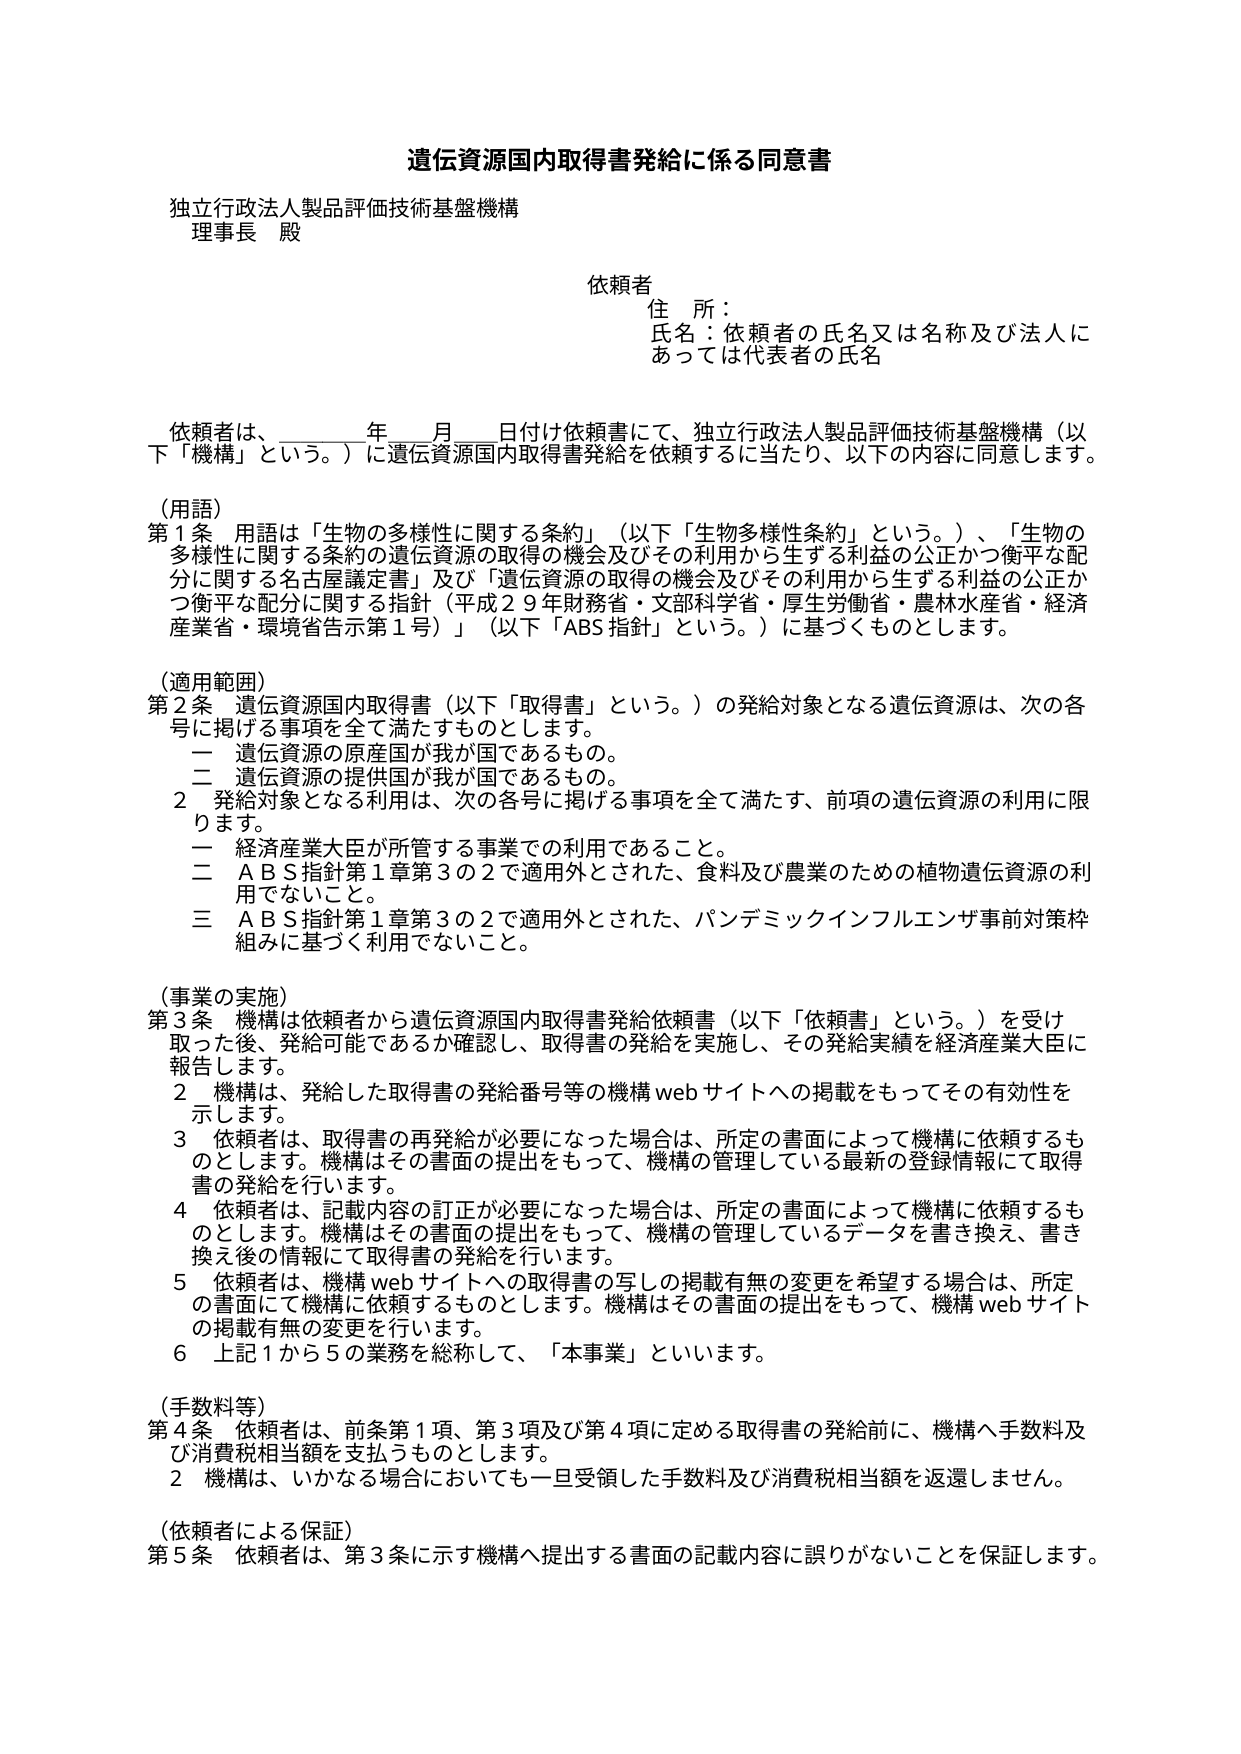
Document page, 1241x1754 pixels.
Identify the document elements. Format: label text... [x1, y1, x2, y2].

text 理事長 殿 [148, 221, 1092, 245]
text （事業の実施） [148, 986, 1092, 1010]
text 二 遺伝資源の提供国が我が国であるもの。 [148, 766, 1092, 790]
text ４ 依頼者は、記載内容の訂正が必要になった場合は、所定の書面によって機構に依頼するものとします。機構はその書面の提出をもって、機構の管理しているデータを書き換え、書き換え後の情報にて取得書の発給を行います。 [169, 1200, 1092, 1271]
text ２ 機構は、発給した取得書の発給番号等の機構webサイトへの掲載をもってその有効性を示します。 [169, 1081, 1092, 1128]
text 三 ＡＢＳ指針第１章第３の２で適用外とされた、パンデミックインフルエンザ事前対策枠組みに基づく利用でないこと。 [191, 909, 1092, 956]
text ５ 依頼者は、機構webサイトへの取得書の写しの掲載有無の変更を希望する場合は、所定の書面にて機構に依頼するものとします。機構はその書面の提出をもって、機構webサイトの掲載有無の変更を行います。 [169, 1271, 1092, 1342]
text ３ 依頼者は、取得書の再発給が必要になった場合は、所定の書面によって機構に依頼するものとします。機構はその書面の提出をもって、機構の管理している最新の登録情報にて取得書の発給を行います。 [169, 1128, 1092, 1200]
text （依頼者による保証） [148, 1521, 1092, 1544]
text 氏名：依頼者の氏名又は名称及び法人にあっては代表者の氏名 [650, 322, 1093, 369]
text 第２条 遺伝資源国内取得書（以下「取得書」という。）の発給対象となる遺伝資源は、次の各号に掲げる事項を全て満たすものとします。 [148, 695, 1092, 742]
text 第1条 用語は「生物の多様性に関する条約」（以下「生物多様性条約」という。）、「生物の多様性に関する条約の遺伝資源の取得の機会及びその利用から生ずる利益の公正かつ衡平な配分に関する名古屋議定書」及び「遺伝資源の取得の機会及びその利用から生ずる利益の公正かつ衡平な配分に関する指針（平成２９年財務省・文部科学省・厚生労働省・農林水産省・経済産業省・環境省告示第１号）」（以下「ABS指針」という。）に基づくものとします。 [148, 523, 1092, 641]
text （用語） [148, 499, 1092, 523]
text 住 所： [148, 298, 1092, 322]
text 二 ＡＢＳ指針第１章第３の２で適用外とされた、食料及び農業のための植物遺伝資源の利用でないこと。 [191, 861, 1092, 909]
text 遺伝資源国内取得書発給に係る同意書 [148, 148, 1092, 175]
text 一 経済産業大臣が所管する事業での利用であること。 [148, 837, 1092, 861]
text ２ 発給対象となる利用は、次の各号に掲げる事項を全て満たす、前項の遺伝資源の利用に限ります。 [169, 790, 1092, 837]
text 第３条 機構は依頼者から遺伝資源国内取得書発給依頼書（以下「依頼書」という。）を受け取った後、発給可能であるか確認し、取得書の発給を実施し、その発給実績を経済産業大臣に報告します。 [148, 1010, 1092, 1081]
text （手数料等） [148, 1396, 1092, 1420]
text 第４条 依頼者は、前条第1項、第3項及び第4項に定める取得書の発給前に、機構へ手数料及び消費税相当額を支払うものとします。 [148, 1420, 1092, 1467]
text 依頼者は、＿＿＿＿年＿＿月＿＿日付け依頼書にて、独立行政法人製品評価技術基盤機構（以下「機構」という。）に遺伝資源国内取得書発給を依頼するに当たり、以下の内容に同意します。 [148, 422, 1092, 469]
text 独立行政法人製品評価技術基盤機構 [148, 197, 1092, 221]
text 第５条 依頼者は、第３条に示す機構へ提出する書面の記載内容に誤りがないことを保証します。 [148, 1544, 1092, 1568]
text 依頼者 [148, 274, 1092, 298]
text （適用範囲） [148, 671, 1092, 695]
text ６ 上記1から５の業務を総称して、「本事業」といいます。 [169, 1342, 1092, 1366]
text 一 遺伝資源の原産国が我が国であるもの。 [148, 742, 1092, 766]
text 2 機構は、いかなる場合においても一旦受領した手数料及び消費税相当額を返還しません。 [169, 1467, 1092, 1491]
